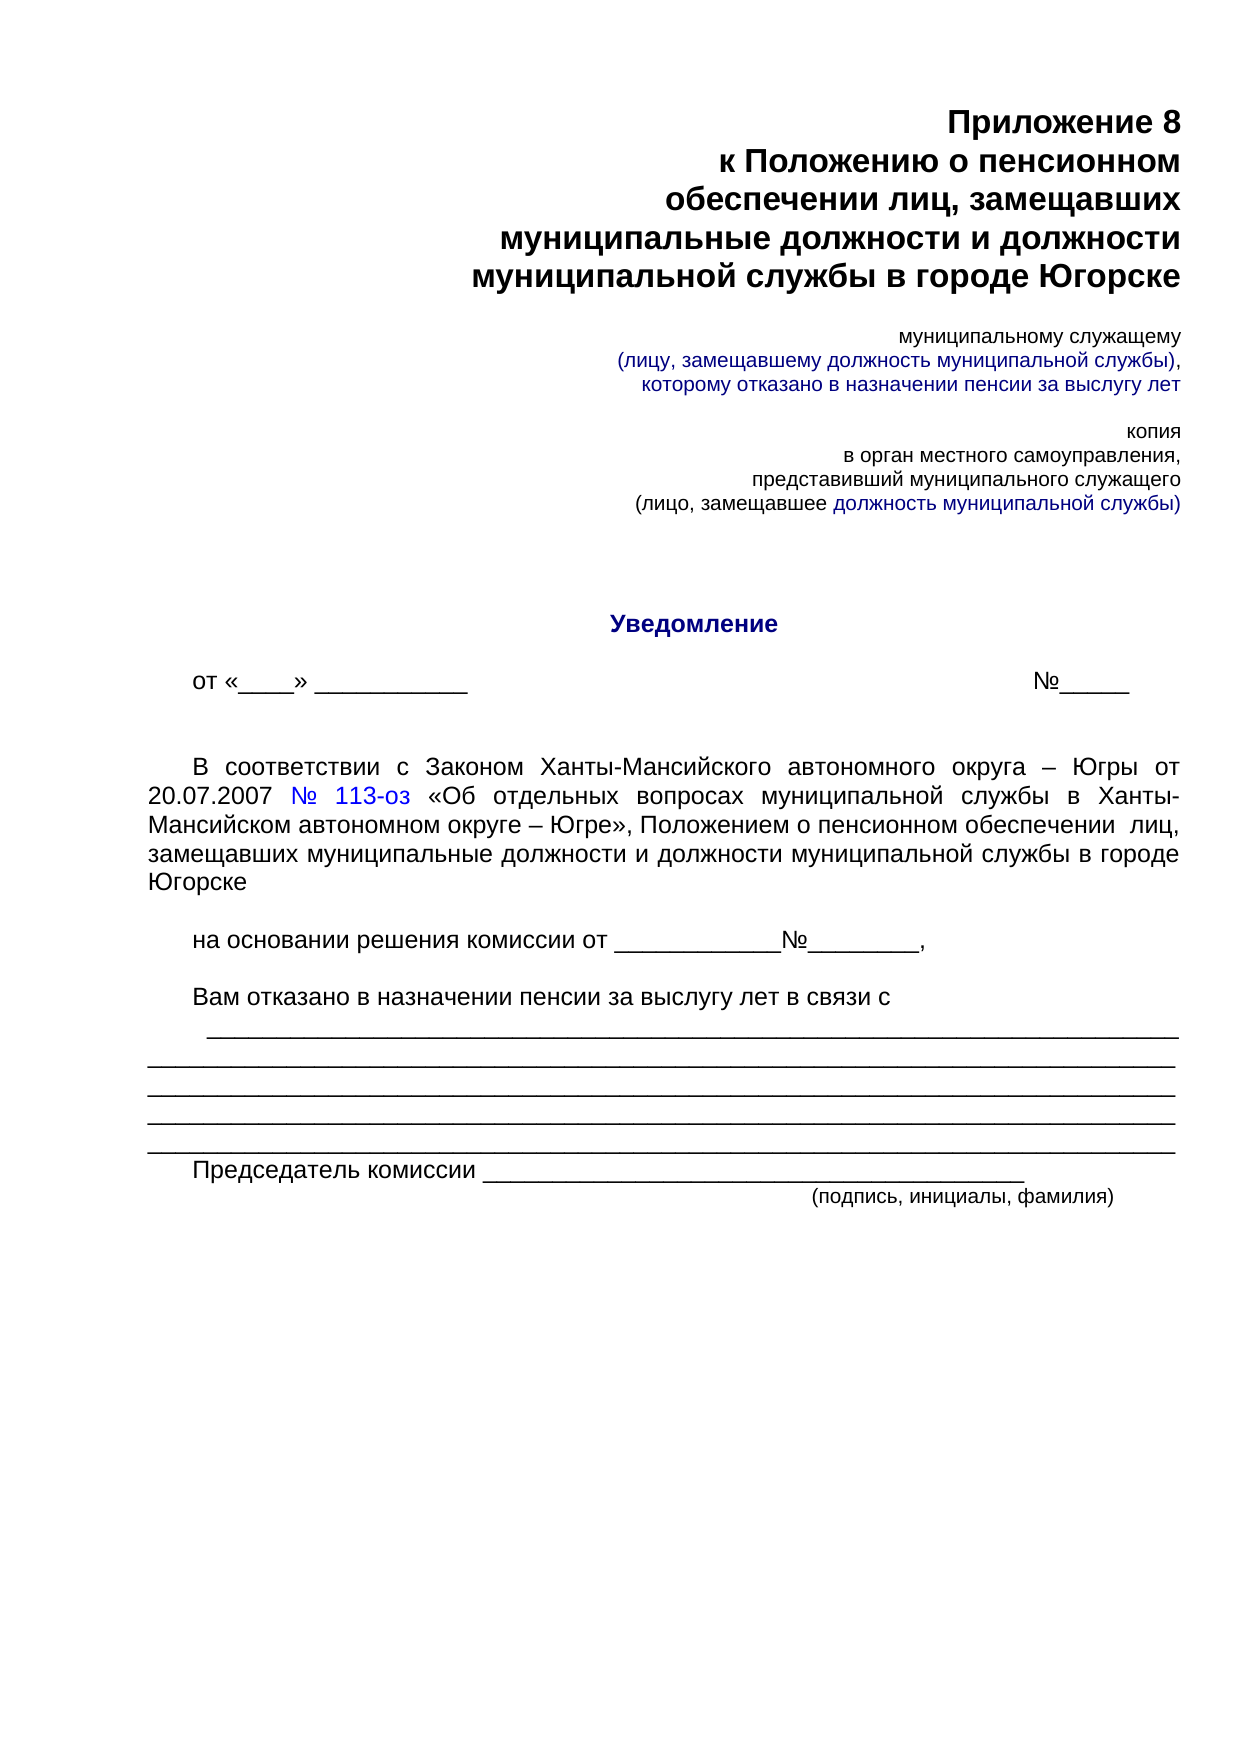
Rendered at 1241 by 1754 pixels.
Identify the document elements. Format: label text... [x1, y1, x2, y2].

subtitle муниципальные должности и должности [148, 218, 1181, 256]
text представивший муниципального служащего [148, 467, 1181, 491]
text на основании решения комиссии от ____________№________, [148, 925, 1181, 954]
text которому отказано в назначении пенсии за выслугу лет [148, 371, 1181, 395]
text Председатель комиссии _______________________________________ [148, 1155, 1181, 1184]
text (лицо, замещавшее должность муниципальной службы) [148, 491, 1181, 515]
text В соответствии с Законом Ханты-Мансийского автономного округа – Югры от 20.07.2007 № 113-оз «Об отдельных вопросах муниципальной службы в Ханты-Мансийском автономном округе – Югре», Положением о пенсионном обеспечении лиц, замещавших муниципальные должности и должности муниципальной службы в городе Югорске [148, 752, 1181, 896]
text (подпись, инициалы, фамилия) [738, 1184, 1181, 1208]
subtitle обеспечении лиц, замещавших [148, 179, 1181, 218]
subtitle к Положению о пенсионном [148, 141, 1181, 179]
text в орган местного самоуправления, [148, 443, 1181, 467]
text от «____» ___________ №_____ [148, 666, 1181, 695]
text копия [148, 419, 1181, 443]
subtitle Уведомление [148, 609, 1181, 637]
text муниципальному служащему [148, 323, 1181, 347]
text (лицу, замещавшему должность муниципальной службы), [148, 347, 1181, 371]
subtitle Приложение 8 [148, 103, 1181, 141]
subtitle муниципальной службы в городе Югорске [148, 256, 1181, 295]
text ______________________________________________________________________________________________________________________________________________________________________________________________________________________________________________________________________________________________________________________________________________________________________________ [148, 1011, 1181, 1155]
text Вам отказано в назначении пенсии за выслугу лет в связи с [148, 982, 1181, 1011]
